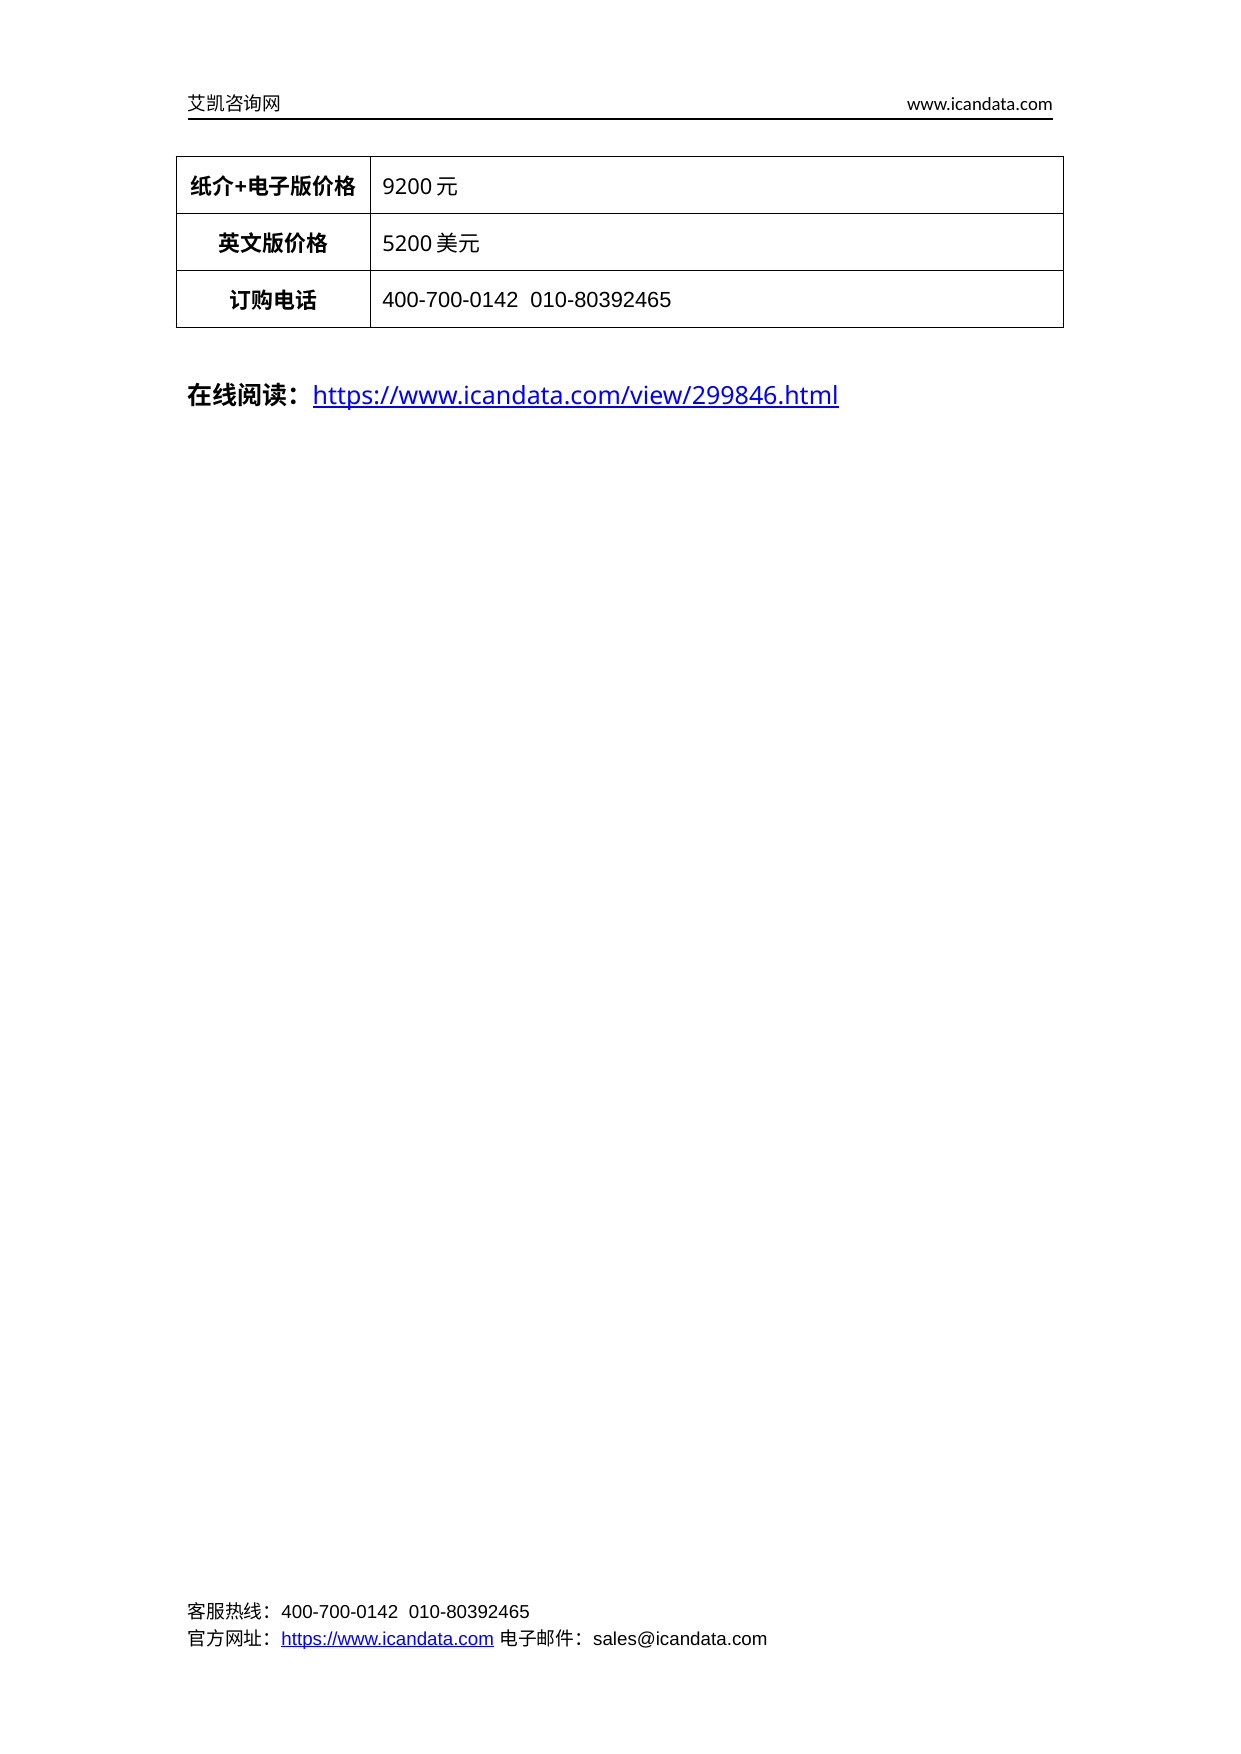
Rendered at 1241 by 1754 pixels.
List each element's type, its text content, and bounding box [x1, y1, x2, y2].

table_cell 纸介+电子版价格 [177, 157, 370, 213]
table_cell 400-700-0142 010-80392465 [371, 271, 1063, 327]
table_cell 订购电话 [177, 271, 370, 327]
table_cell 9200元 [371, 157, 1063, 213]
text 在线阅读：https://www.icandata.com/view/299846.html [187, 361, 1053, 426]
table_cell 5200美元 [371, 214, 1063, 270]
table_cell 英文版价格 [177, 214, 370, 270]
